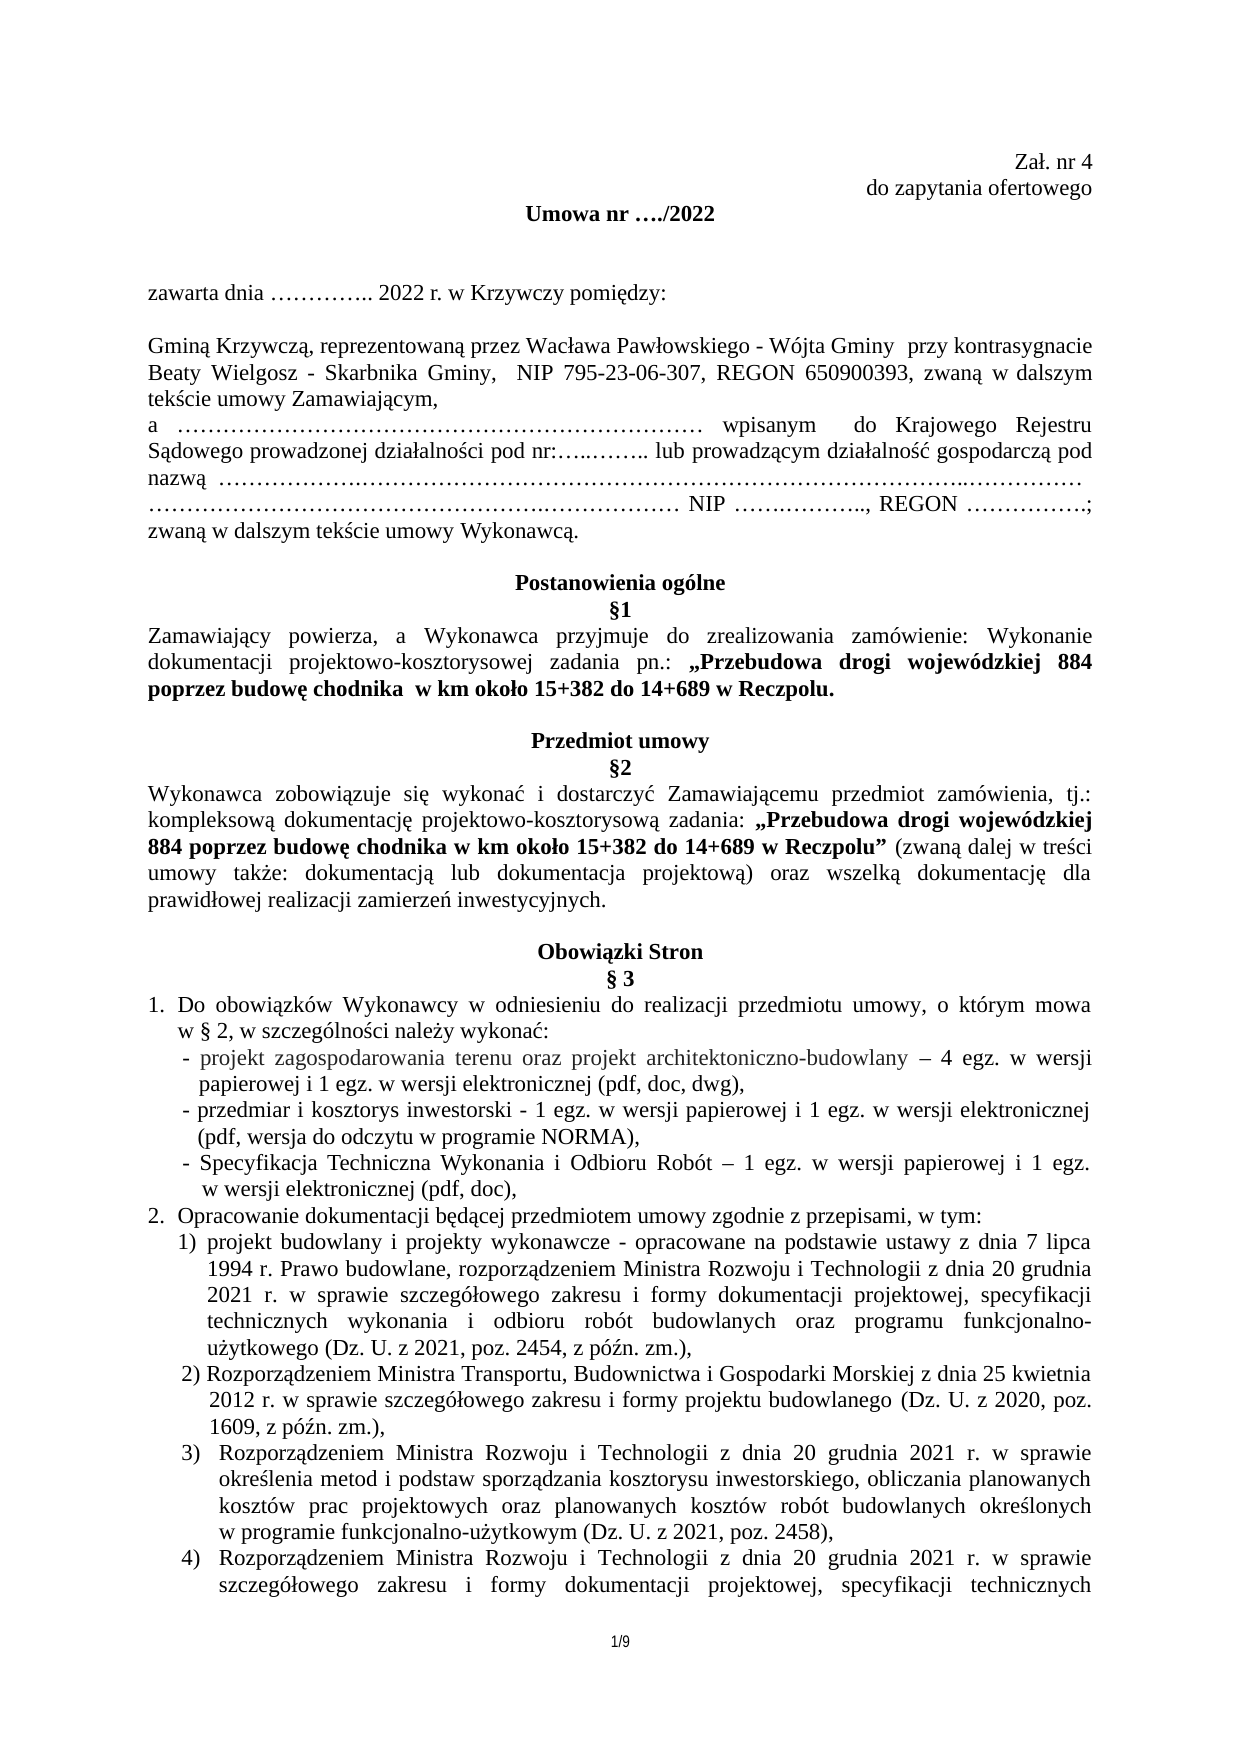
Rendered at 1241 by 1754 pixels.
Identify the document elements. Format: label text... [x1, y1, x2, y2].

text Zał. nr 4 [148, 148, 1092, 174]
text §2 [148, 754, 1092, 780]
text Postanowienia ogólne [148, 569, 1092, 596]
text a …………………………………………………………… wpisanym do Krajowego Rejestru Sądowego prowadzonej działalności pod nr:…..…….. lub prowadzącym działalność gospodarczą pod nazwą ……………….……………………………………………………………………..…………… [148, 411, 1092, 490]
list Rozporządzeniem Ministra Rozwoju i Technologii z dnia 20 grudnia 2021 r. w sprawie określenia metod i podstaw sporządzania kosztorysu inwestorskiego, obliczania planowanych kosztów prac projektowych oraz planowanych kosztów robót budowlanych określonych w programie funkcjonalno-użytkowym (Dz. U. z 2021, poz. 2458), [181, 1439, 1092, 1544]
text zawarta dnia ………….. 2022 r. w Krzywczy pomiędzy: [148, 279, 1092, 306]
text Gminą Krzywczą, reprezentowaną przez Wacława Pawłowskiego - Wójta Gminy przy kontrasygnacie Beaty Wielgosz - Skarbnika Gminy, NIP 795-23-06-307, REGON 650900393, zwaną w dalszym tekście umowy Zamawiającym, [148, 332, 1092, 411]
text Zamawiający powierza, a Wykonawca przyjmuje do zrealizowania zamówienie: Wykonanie dokumentacji projektowo-kosztorysowej zadania pn.: „Przebudowa drogi wojewódzkiej 884 poprzez budowę chodnika w km około 15+382 do 14+689 w Reczpolu. [148, 622, 1092, 701]
text Obowiązki Stron [148, 938, 1092, 965]
text Umowa nr …./2022 [148, 200, 1092, 227]
list Opracowanie dokumentacji będącej przedmiotem umowy zgodnie z przepisami, w tym: [148, 1202, 1092, 1228]
text do zapytania ofertowego [148, 174, 1092, 200]
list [181, 1544, 1092, 1597]
text …………………………………………….……………… NIP …….……….., REGON …………….; zwaną w dalszym tekście umowy Wykonawcą. [148, 490, 1092, 543]
text - Specyfikacja Techniczna Wykonania i Odbioru Robót – 1 egz. w wersji papierowej i 1 egz. w wersji elektronicznej (pdf, doc), [182, 1149, 1092, 1202]
text - projekt zagospodarowania terenu oraz projekt architektoniczno-budowlany – 4 egz. w wersji papierowej i 1 egz. w wersji elektronicznej (pdf, doc, dwg), [182, 1044, 1092, 1096]
list § 3 [148, 965, 1092, 991]
text §1 [148, 596, 1092, 622]
list projekt budowlany i projekty wykonawcze - opracowane na podstawie ustawy z dnia 7 lipca 1994 r. Prawo budowlane, rozporządzeniem Ministra Rozwoju i Technologii z dnia 20 grudnia 2021 r. w sprawie szczegółowego zakresu i formy dokumentacji projektowej, specyfikacji technicznych wykonania i odbioru robót budowlanych oraz programu funkcjonalno-użytkowego (Dz. U. z 2021, poz. 2454, z późn. zm.), [177, 1228, 1092, 1360]
text - przedmiar i kosztorys inwestorski - 1 egz. w wersji papierowej i 1 egz. w wersji elektronicznej (pdf, wersja do odczytu w programie NORMA), [182, 1096, 1092, 1149]
list Do obowiązków Wykonawcy w odniesieniu do realizacji przedmiotu umowy, o którym mowa w § 2, w szczególności należy wykonać: [148, 991, 1092, 1044]
list Rozporządzeniem Ministra Transportu, Budownictwa i Gospodarki Morskiej z dnia 25 kwietnia 2012 r. w sprawie szczegółowego zakresu i formy projektu budowlanego (Dz. U. z 2020, poz. 1609, z późn. zm.), [181, 1360, 1092, 1439]
text Przedmiot umowy [148, 727, 1092, 754]
text Wykonawca zobowiązuje się wykonać i dostarczyć Zamawiającemu przedmiot zamówienia, tj.: kompleksową dokumentację projektowo-kosztorysową zadania: „Przebudowa drogi wojewódzkiej 884 poprzez budowę chodnika w km około 15+382 do 14+689 w Reczpolu” (zwaną dalej w treści umowy także: dokumentacją lub dokumentacja projektową) oraz wszelką dokumentację dla prawidłowej realizacji zamierzeń inwestycyjnych. [148, 780, 1092, 912]
